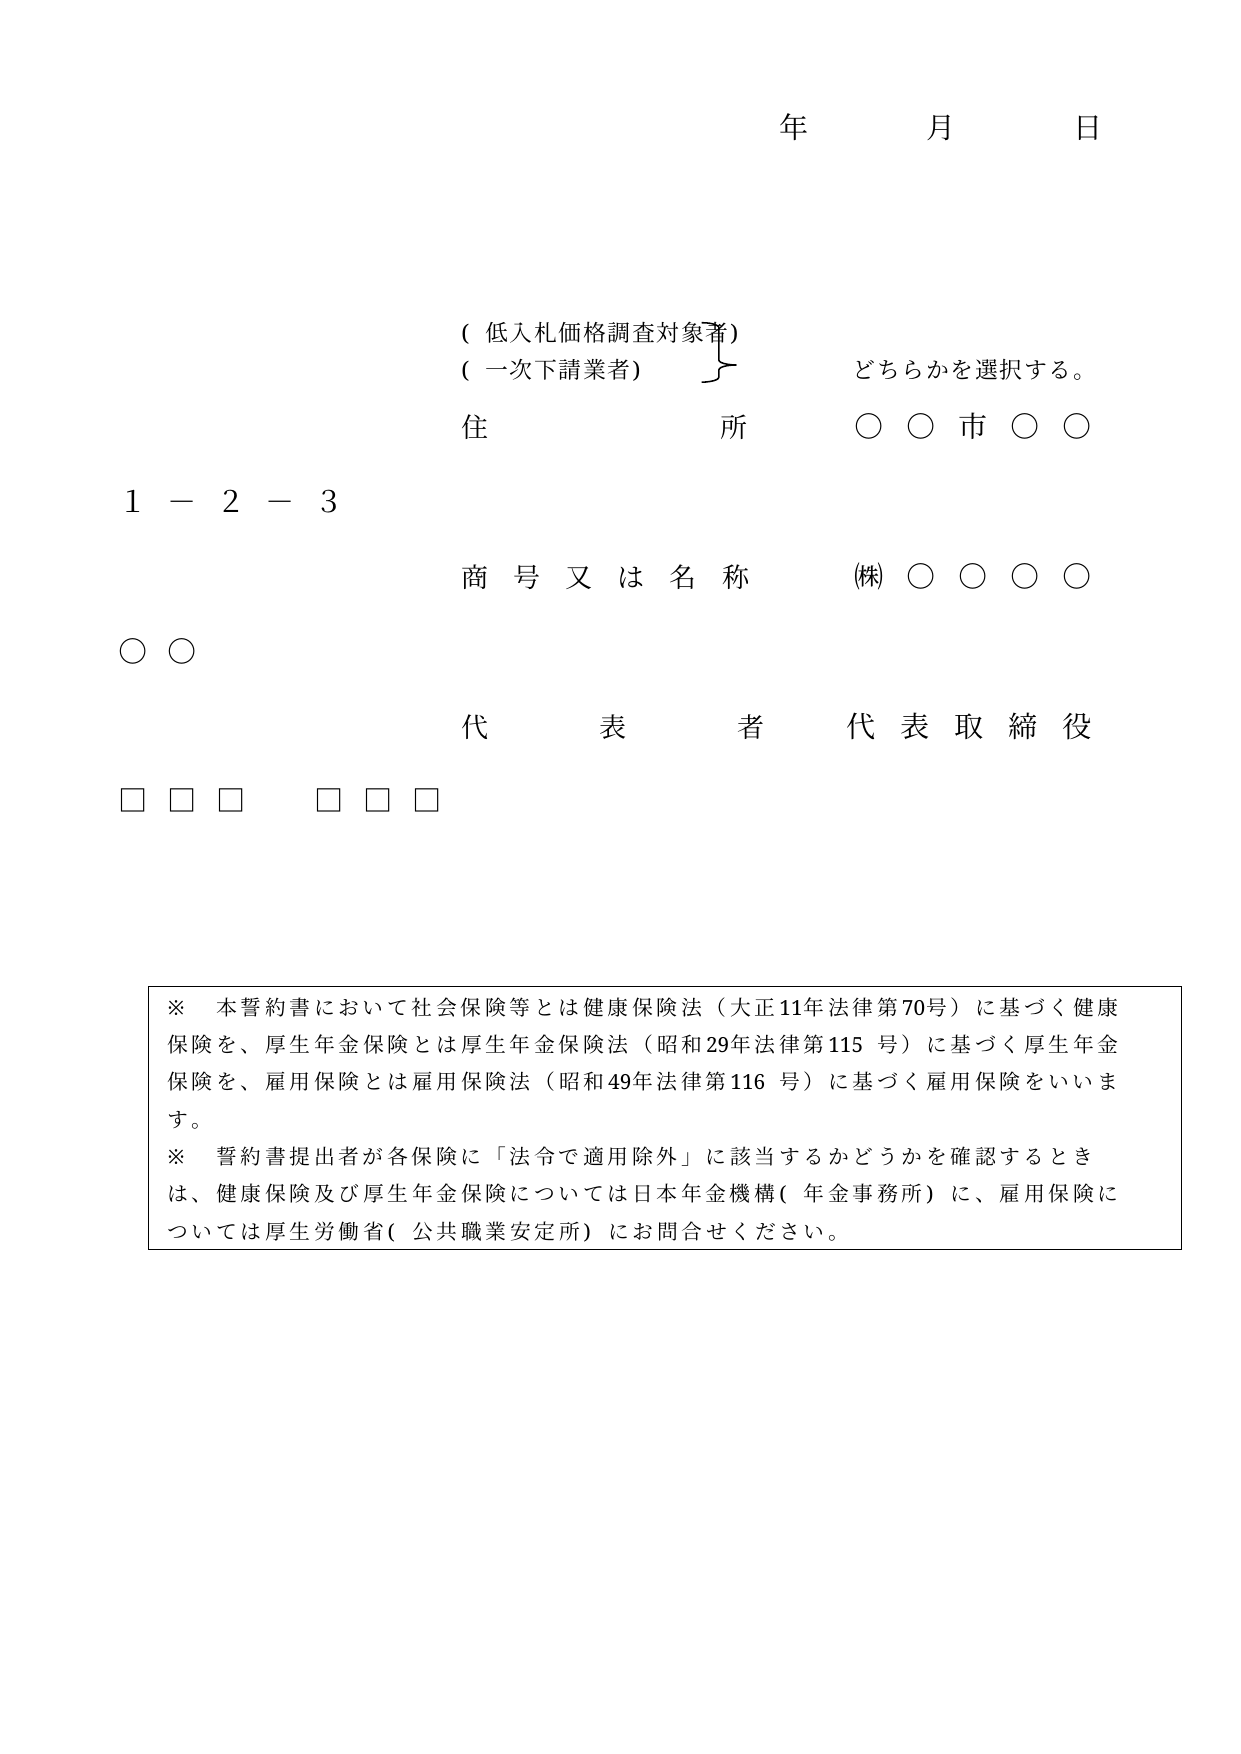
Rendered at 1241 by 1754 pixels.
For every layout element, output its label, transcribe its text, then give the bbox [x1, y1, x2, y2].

text 年 月 日 [118, 89, 1122, 163]
text 代 表 者 代表取締役 □□□ □□□ [118, 687, 1112, 837]
text (低入札価格調査対象者) [118, 313, 1122, 351]
text 住 所 ○○市○○１－２－３ [118, 388, 1112, 537]
table_header ※ 本誓約書において社会保険等とは健康保険法（大正11年法律第70号）に基づく健康保険を、厚生年金保険とは厚生年金保険法（昭和29年法律第115号）に基づく厚生年金保険を、雇用保険とは雇用保険法（昭和49年法律第116号）に基づく雇用保険をいいます。 ※ 誓約書提出者が各保険に「法令で適用除外」に該当するかどうかを確認するときは、健康保険及び厚生年金保険については日本年金機構(年金事務所)に、雇用保険については厚生労働省(公共職業安定所)にお問合せください。 [149, 987, 1181, 1249]
text (一次下請業者) どちらかを選択する。 [118, 351, 1122, 388]
text 商号又は名称 ㈱○○○○○○ [118, 537, 1112, 687]
